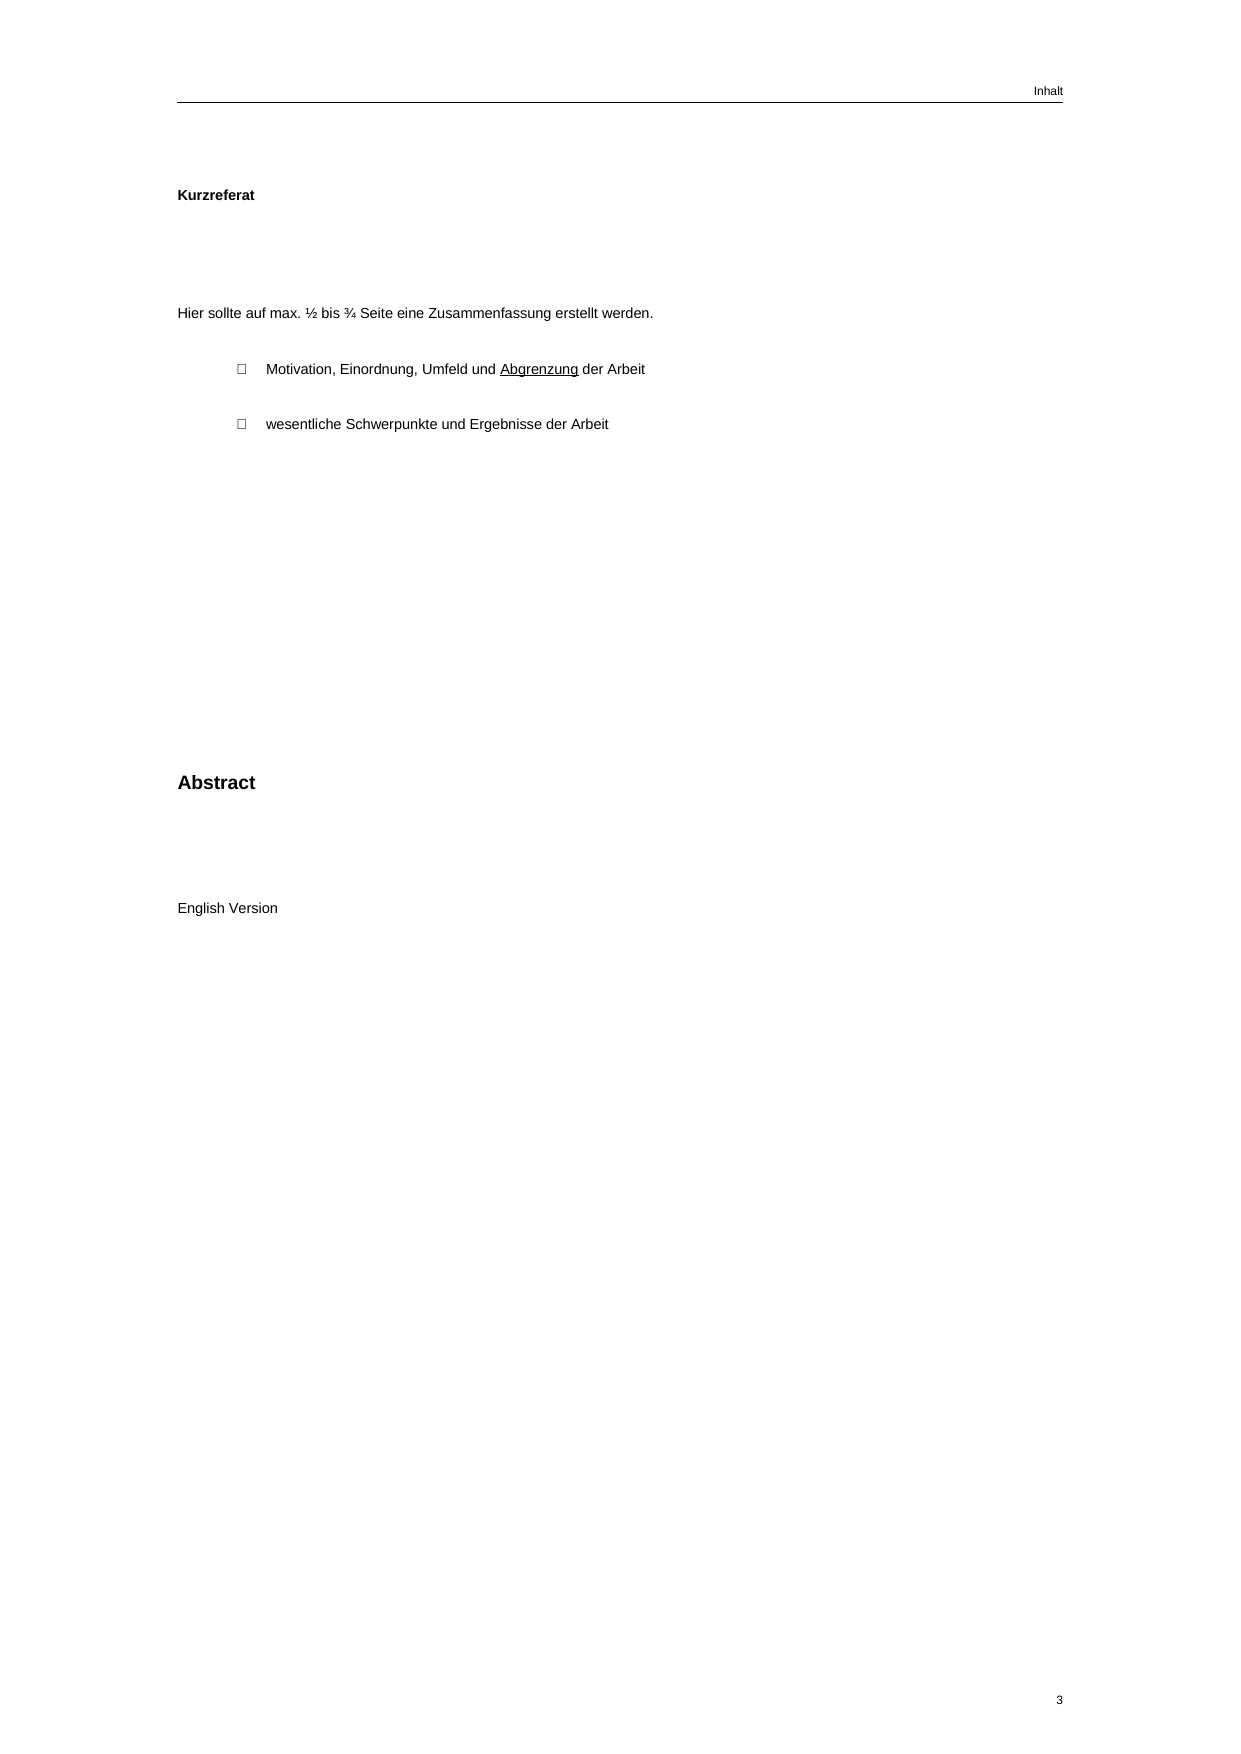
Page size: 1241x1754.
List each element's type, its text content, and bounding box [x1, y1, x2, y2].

text Abstract [177, 756, 1063, 794]
text Hier sollte auf max. ½ bis ¾ Seite eine Zusammenfassung erstellt werden. [177, 293, 1063, 322]
list Kurzreferat [177, 175, 1063, 204]
list Motivation, Einordnung, Umfeld und Abgrenzung der Arbeit [236, 349, 1063, 377]
list wesentliche Schwerpunkte und Ergebnisse der Arbeit [236, 404, 1063, 433]
text English Version [177, 888, 1063, 917]
